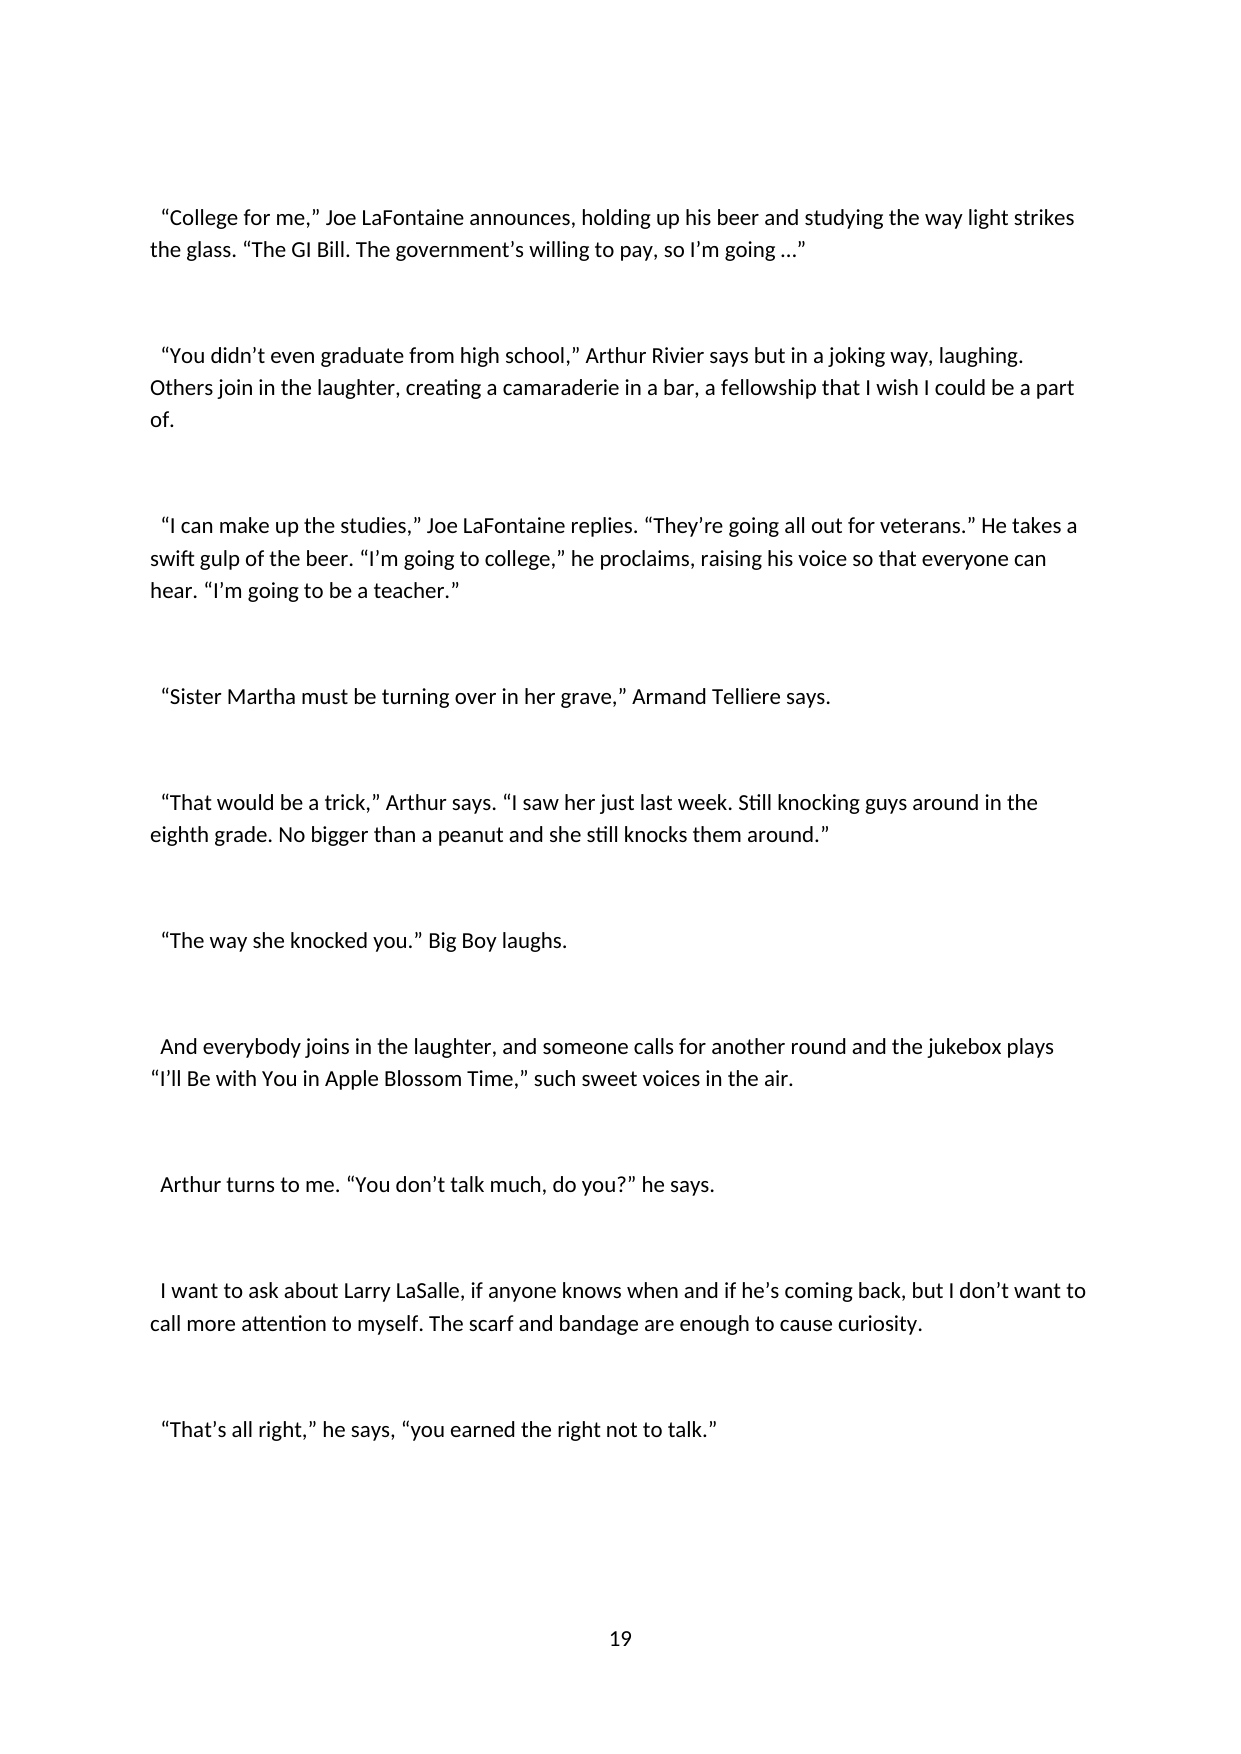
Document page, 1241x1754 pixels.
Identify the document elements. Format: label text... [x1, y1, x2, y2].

text And everybody joins in the laughter, and someone calls for another round and the jukebox plays “I’ll Be with You in Apple Blossom Time,” such sweet voices in the air. [150, 1032, 1090, 1093]
text “That’s all right,” he says, “you earned the right not to talk.” [150, 1415, 1090, 1443]
text “College for me,” Joe LaFontaine announces, holding up his beer and studying the way light strikes the glass. “The GI Bill. The government’s willing to pay, so I’m going …” [150, 203, 1090, 263]
text Arthur turns to me. “You don’t talk much, do you?” he says. [150, 1171, 1090, 1199]
text “I can make up the studies,” Joe LaFontaine replies. “They’re going all out for veterans.” He takes a swift gulp of the beer. “I’m going to college,” he proclaims, raising his voice so that everyone can hear. “I’m going to be a teacher.” [150, 512, 1090, 604]
text “You didn’t even graduate from high school,” Arthur Rivier says but in a joking way, laughing. Others join in the laughter, creating a camaraderie in a bar, a fellowship that I wish I could be a part of. [150, 341, 1090, 434]
text “The way she knocked you.” Big Boy laughs. [150, 926, 1090, 954]
text “That would be a trick,” Arthur says. “I saw her just last week. Still knocking guys around in the eighth grade. No bigger than a peanut and she still knocks them around.” [150, 788, 1090, 848]
text I want to ask about Larry LaSalle, if anyone knows when and if he’s coming back, but I don’t want to call more attention to myself. The scarf and bandage are enough to cause curiosity. [150, 1277, 1090, 1337]
text “Sister Martha must be turning over in her grave,” Armand Telliere says. [150, 682, 1090, 710]
